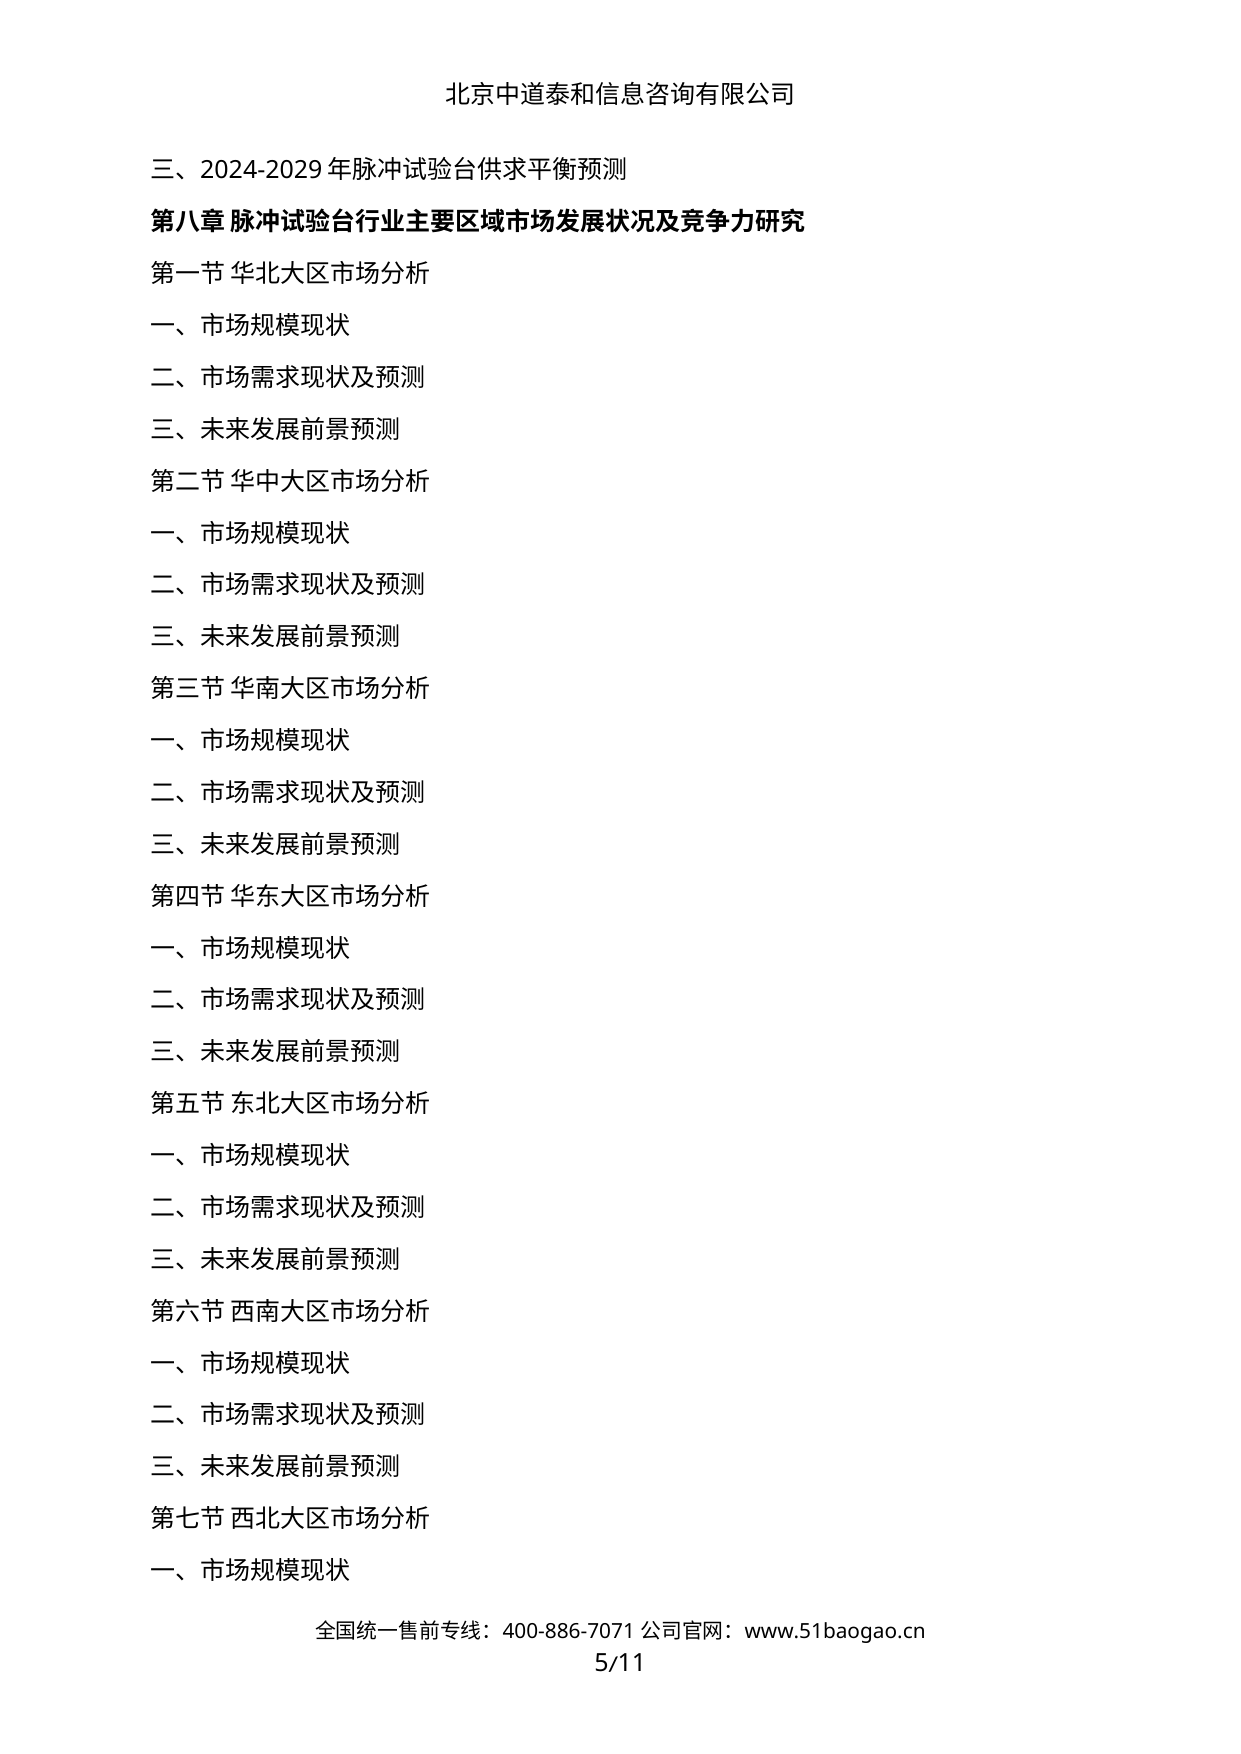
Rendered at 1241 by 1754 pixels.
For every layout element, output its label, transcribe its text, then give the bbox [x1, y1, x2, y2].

text 三、未来发展前景预测 [150, 1032, 1090, 1068]
text 一、市场规模现状 [150, 1343, 1090, 1379]
text 二、市场需求现状及预测 [150, 772, 1090, 809]
text 一、市场规模现状 [150, 928, 1090, 964]
text 第六节 西南大区市场分析 [150, 1291, 1090, 1327]
text 二、市场需求现状及预测 [150, 1187, 1090, 1224]
text 二、市场需求现状及预测 [150, 357, 1090, 394]
text 一、市场规模现状 [150, 306, 1090, 342]
text 第八章 脉冲试验台行业主要区域市场发展状况及竞争力研究 [150, 202, 1090, 238]
text 三、未来发展前景预测 [150, 1447, 1090, 1483]
text 一、市场规模现状 [150, 721, 1090, 757]
text 一、市场规模现状 [150, 1136, 1090, 1172]
text 第一节 华北大区市场分析 [150, 254, 1090, 290]
text 三、未来发展前景预测 [150, 409, 1090, 446]
text 二、市场需求现状及预测 [150, 980, 1090, 1016]
text 二、市场需求现状及预测 [150, 1395, 1090, 1431]
text 第四节 华东大区市场分析 [150, 876, 1090, 912]
text 三、2024-2029年脉冲试验台供求平衡预测 [150, 150, 1090, 186]
text 第二节 华中大区市场分析 [150, 461, 1090, 497]
text 第五节 东北大区市场分析 [150, 1084, 1090, 1120]
text 一、市场规模现状 [150, 1551, 1090, 1587]
text 三、未来发展前景预测 [150, 617, 1090, 653]
text 一、市场规模现状 [150, 513, 1090, 549]
text 第三节 华南大区市场分析 [150, 669, 1090, 705]
text 二、市场需求现状及预测 [150, 565, 1090, 601]
text 三、未来发展前景预测 [150, 1239, 1090, 1276]
text 第七节 西北大区市场分析 [150, 1499, 1090, 1535]
text 三、未来发展前景预测 [150, 824, 1090, 861]
